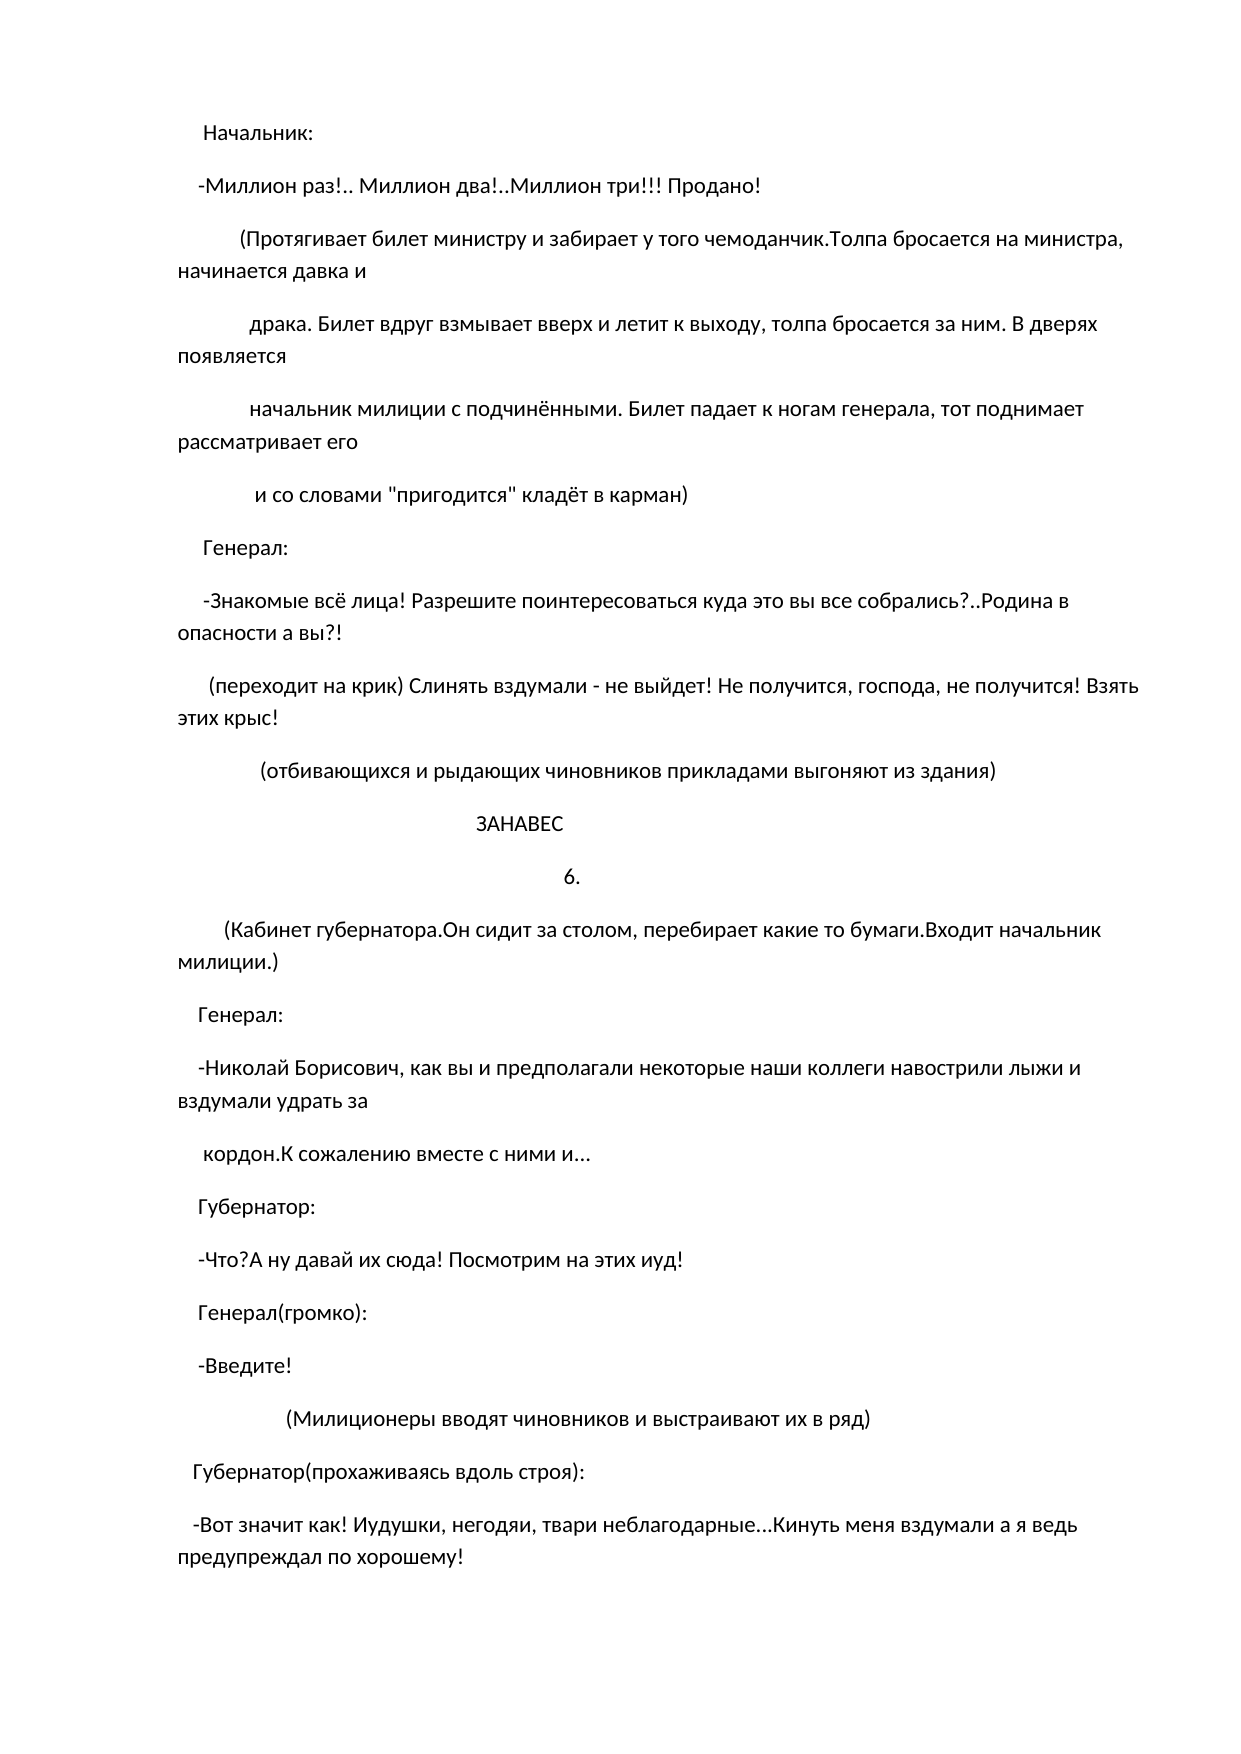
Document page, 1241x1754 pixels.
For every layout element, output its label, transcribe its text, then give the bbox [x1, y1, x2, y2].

text -Вот значит как! Иудушки, негодяи, твари неблагодарные...Кинуть меня вздумали а я ведь предупреждал по хорошему! [177, 1510, 1152, 1570]
text (отбивающихся и рыдающих чиновников прикладами выгоняют из здания) [177, 756, 1152, 784]
text Генерал(громко): [177, 1298, 1152, 1326]
text ЗАНАВЕС [177, 809, 1152, 837]
text -Знакомые всё лица! Разрешите поинтересоваться куда это вы все собрались?..Родина в опасности а вы?! [177, 586, 1152, 646]
text Начальник: [177, 118, 1152, 146]
text (Протягивает билет министру и забирает у того чемоданчик.Толпа бросается на министра, начинается давка и [177, 224, 1152, 284]
text драка. Билет вдруг взмывает вверх и летит к выходу, толпа бросается за ним. В дверях появляется [177, 309, 1152, 369]
text Губернатор(прохаживаясь вдоль строя): [177, 1457, 1152, 1485]
text начальник милиции с подчинёнными. Билет падает к ногам генерала, тот поднимает рассматривает его [177, 394, 1152, 455]
text -Николай Борисович, как вы и предполагали некоторые наши коллеги навострили лыжи и вздумали удрать за [177, 1053, 1152, 1114]
text (Милиционеры вводят чиновников и выстраивают их в ряд) [177, 1404, 1152, 1432]
text -Введите! [177, 1351, 1152, 1379]
text Генерал: [177, 533, 1152, 561]
text (Кабинет губернатора.Он сидит за столом, перебирает какие то бумаги.Входит начальник милиции.) [177, 915, 1152, 976]
text Генерал: [177, 1001, 1152, 1028]
text -Миллион раз!.. Миллион два!..Миллион три!!! Продано! [177, 171, 1152, 199]
text Губернатор: [177, 1192, 1152, 1220]
text кордон.К сожалению вместе с ними и... [177, 1139, 1152, 1167]
text (переходит на крик) Слинять вздумали - не выйдет! Не получится, господа, не получится! Взять этих крыс! [177, 671, 1152, 731]
text и со словами "пригодится" кладёт в карман) [177, 480, 1152, 508]
text -Что?А ну давай их сюда! Посмотрим на этих иуд! [177, 1245, 1152, 1273]
text 6. [177, 862, 1152, 890]
